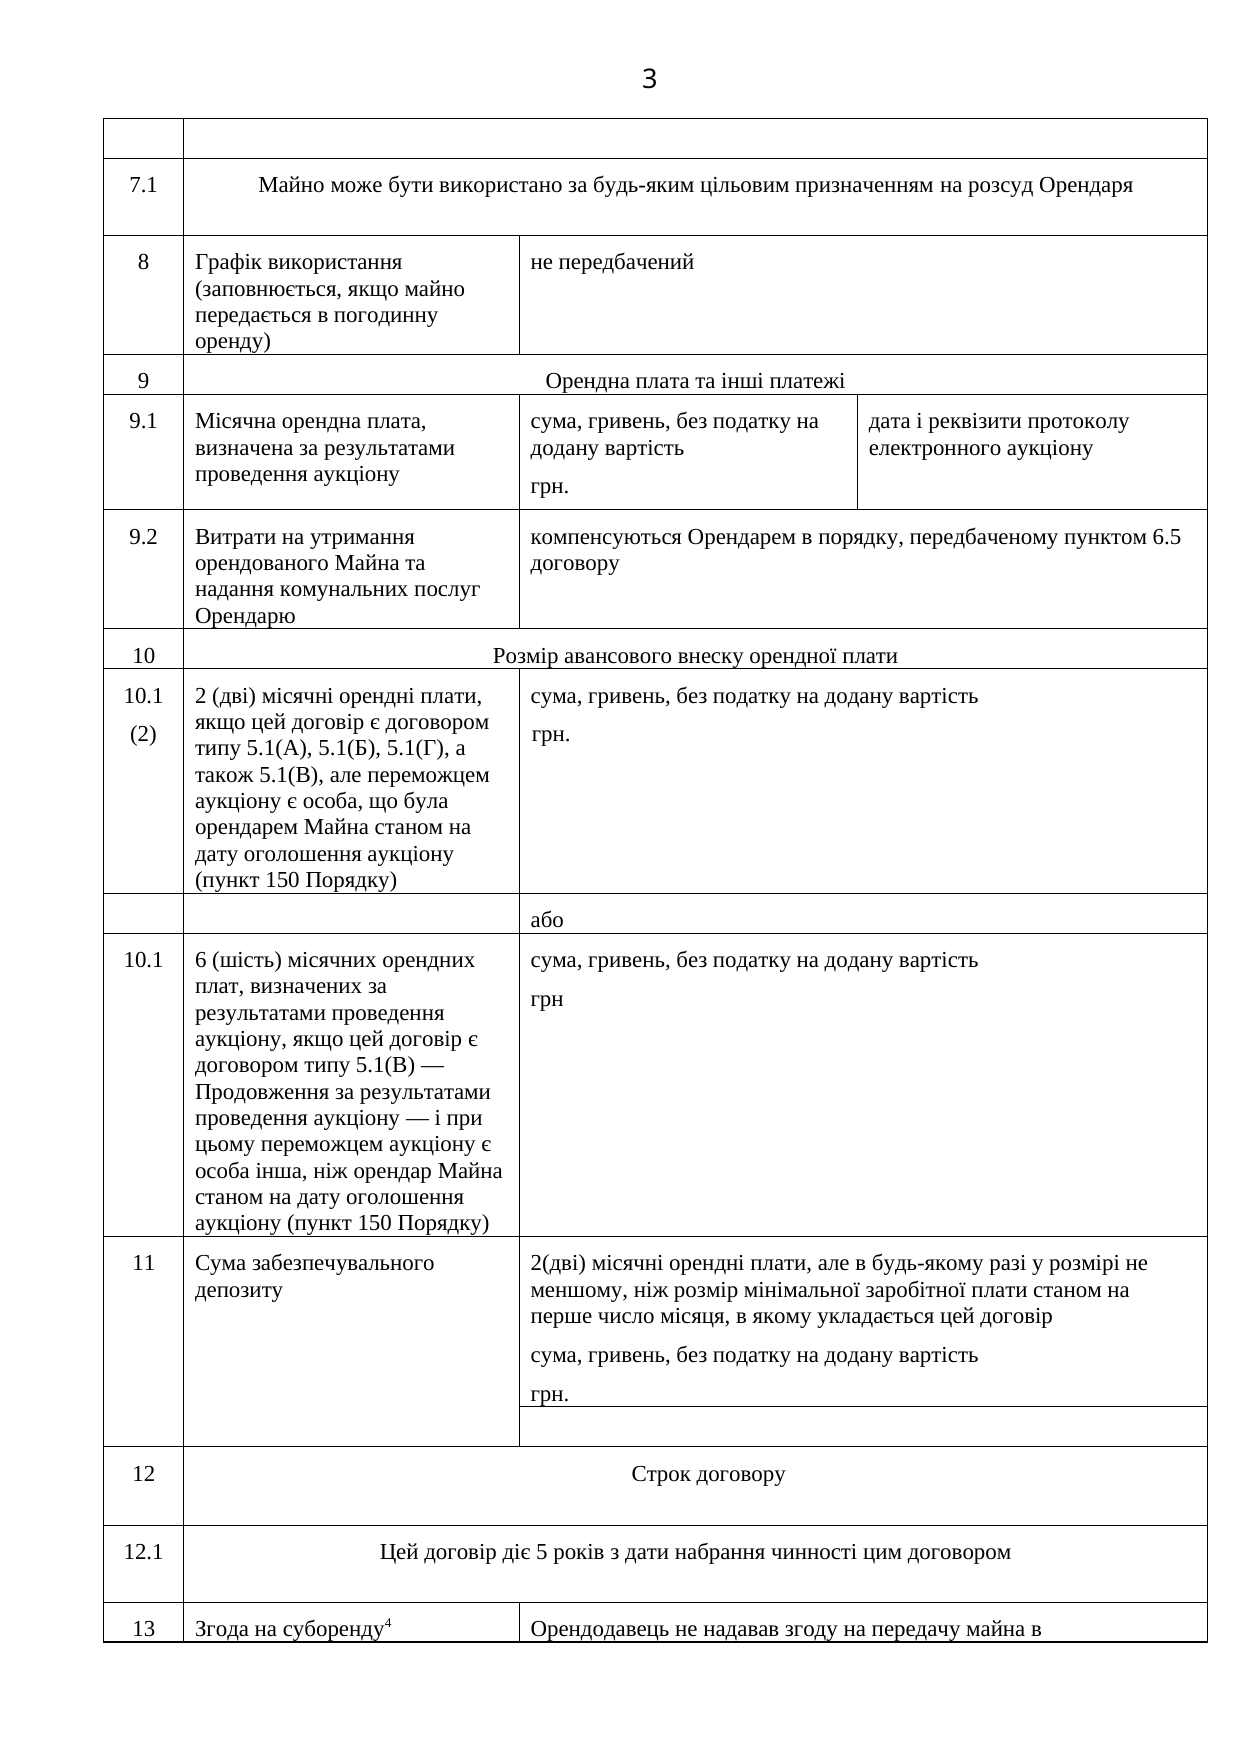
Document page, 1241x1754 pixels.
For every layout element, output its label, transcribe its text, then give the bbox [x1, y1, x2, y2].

table_cell 12.1 [104, 1526, 183, 1602]
table_cell Розмір авансового внеску орендної плати [184, 629, 1207, 668]
table_cell 9.2 [104, 510, 183, 628]
table_cell 7.1 [104, 159, 183, 235]
table_cell компенсуються Орендарем в порядку, передбаченому пунктом 6.5 договору [520, 510, 1207, 628]
table_cell [184, 894, 519, 932]
table_cell не передбачений [520, 236, 1207, 354]
table_cell Майно може бути використано за будь-яким цільовим призначенням на розсуд Орендаря [184, 159, 1207, 235]
table_cell 10.1 [104, 934, 183, 1236]
table_cell [520, 1407, 1207, 1446]
table_cell Цей договір діє 5 років з дати набрання чинності цим договором [184, 1526, 1207, 1602]
table_cell Строк договору [184, 1447, 1207, 1525]
table_cell Сума забезпечувального депозиту [184, 1237, 519, 1446]
table_cell 12 [104, 1447, 183, 1525]
table_cell Орендна плата та інші платежі [184, 355, 1207, 394]
table_cell 6 (шість) місячних орендних плат, визначених за результатами проведення аукціону, якщо цей договір є договором типу 5.1(В) — Продовження за результатами проведення аукціону — і при цьому переможцем аукціону є особа інша, ніж орендар Майна станом на дату оголошення аукціону (пункт 150 Порядку) [184, 934, 519, 1236]
table_cell 10 [104, 629, 183, 668]
table_cell Графік використання (заповнюється, якщо майно передається в погодинну оренду) [184, 236, 519, 354]
table_cell або [520, 894, 1207, 932]
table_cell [520, 1603, 1207, 1641]
table_cell Місячна орендна плата, визначена за результатами проведення аукціону [184, 395, 519, 509]
table_cell дата і реквізити протоколу електронного аукціону [858, 395, 1207, 509]
table_cell 9.1 [104, 395, 183, 509]
table_cell сума, гривень, без податку на додану вартість грн. [520, 669, 1207, 892]
table_cell [104, 894, 183, 932]
table_cell 7 [104, 119, 183, 158]
table_cell 9 [104, 355, 183, 394]
table_cell 10.1 (2) [104, 669, 183, 892]
table_cell 2 (дві) місячні орендні плати, якщо цей договір є договором типу 5.1(А), 5.1(Б), 5.1(Г), а також 5.1(В), але переможцем аукціону є особа, що була орендарем Майна станом на дату оголошення аукціону (пункт 150 Порядку) [184, 669, 519, 892]
table_cell 11 [104, 1237, 183, 1446]
table_cell 8 [104, 236, 183, 354]
table_cell Витрати на утримання орендованого Майна та надання комунальних послуг Орендарю [184, 510, 519, 628]
table_cell 13 [104, 1603, 183, 1641]
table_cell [184, 119, 1207, 158]
table_cell Згода на суборенду4 [184, 1603, 519, 1641]
table_cell 2(дві) місячні орендні плати, але в будь-якому разі у розмірі не меншому, ніж розмір мінімальної заробітної плати станом на перше число місяця, в якому укладається цей договір сума, гривень, без податку на додану вартість грн. [520, 1237, 1207, 1406]
table_cell сума, гривень, без податку на додану вартість грн [520, 934, 1207, 1236]
table_cell сума, гривень, без податку на додану вартість грн. [520, 395, 857, 509]
